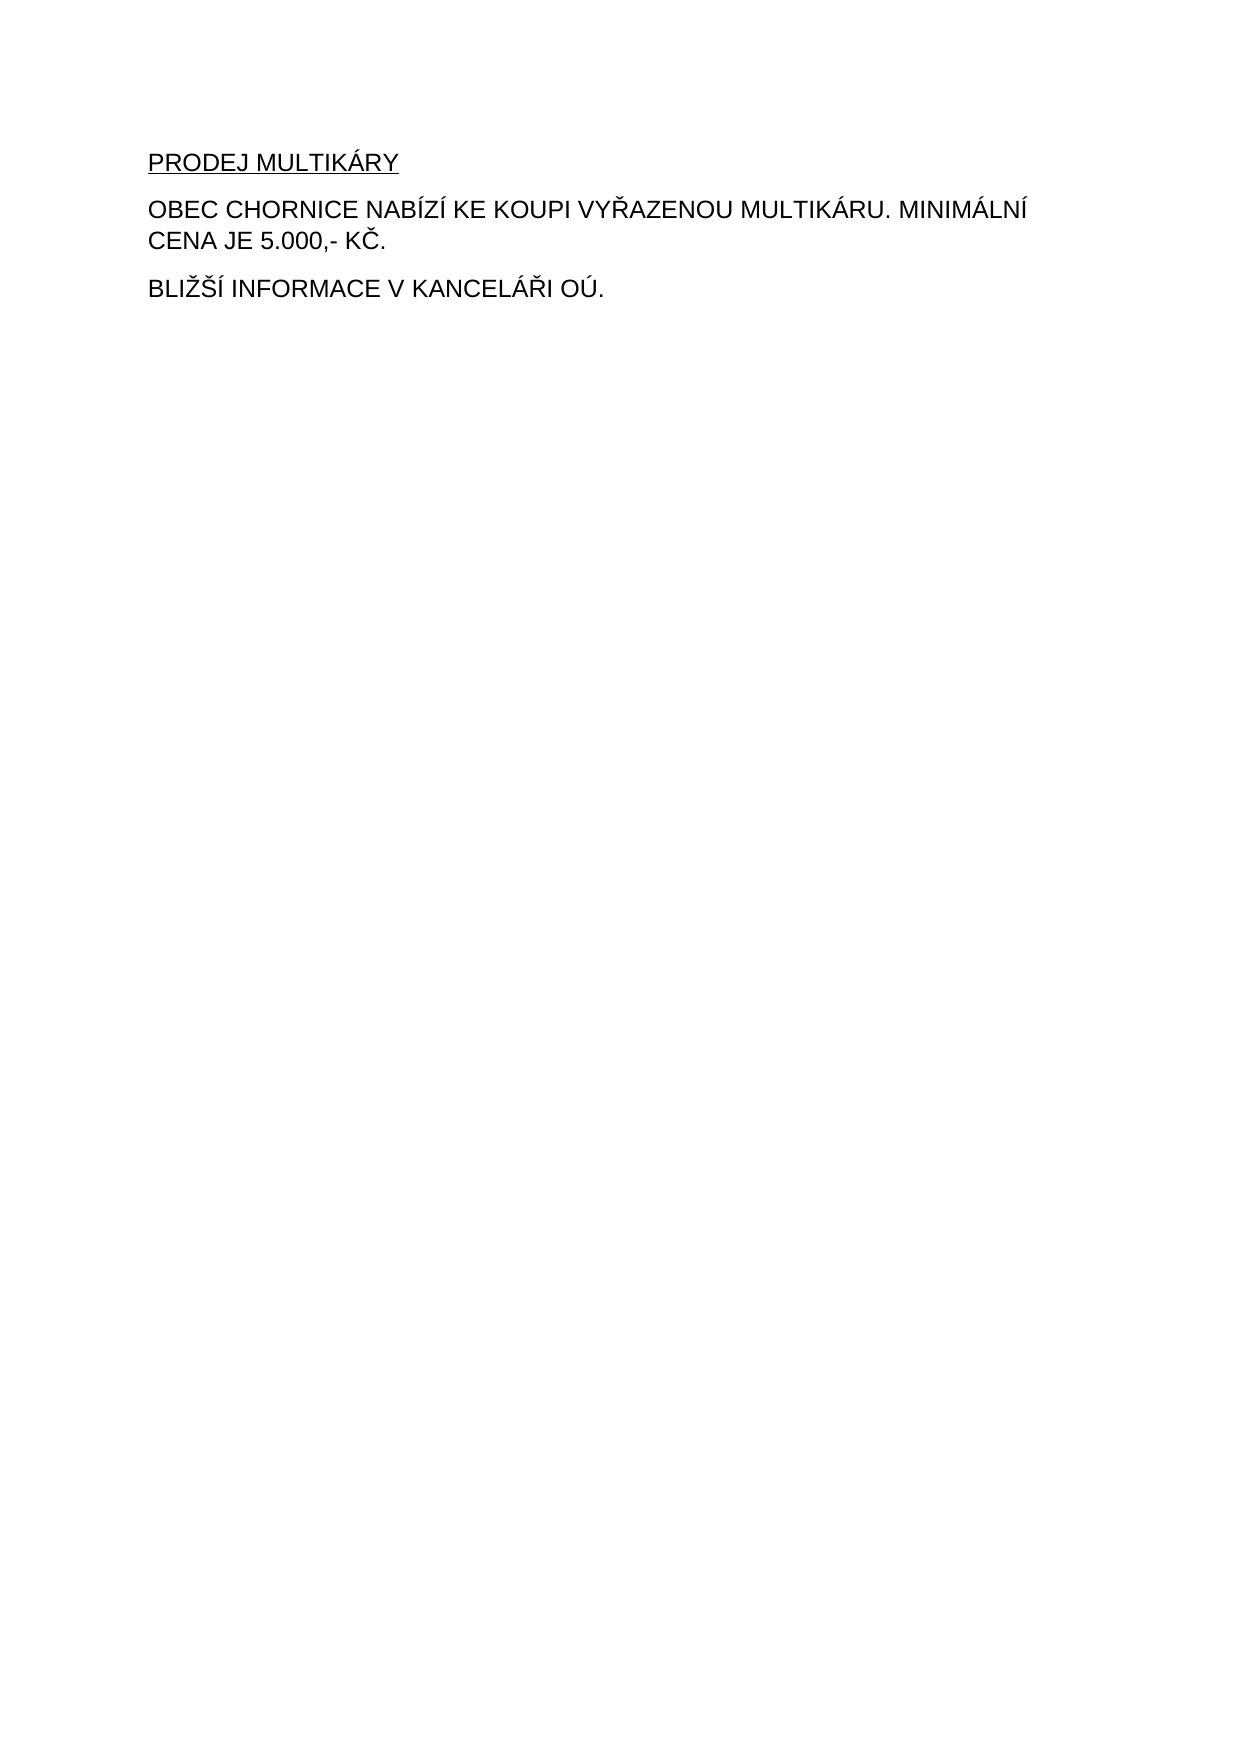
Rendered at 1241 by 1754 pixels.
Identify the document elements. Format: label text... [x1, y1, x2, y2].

text OBEC CHORNICE NABÍZÍ KE KOUPI VYŘAZENOU MULTIKÁRU. MINIMÁLNÍ CENA JE 5.000,- KČ. [148, 195, 1093, 255]
text PRODEJ MULTIKÁRY [148, 148, 1093, 176]
text BLIŽŠÍ INFORMACE V KANCELÁŘI OÚ. [148, 274, 1093, 303]
